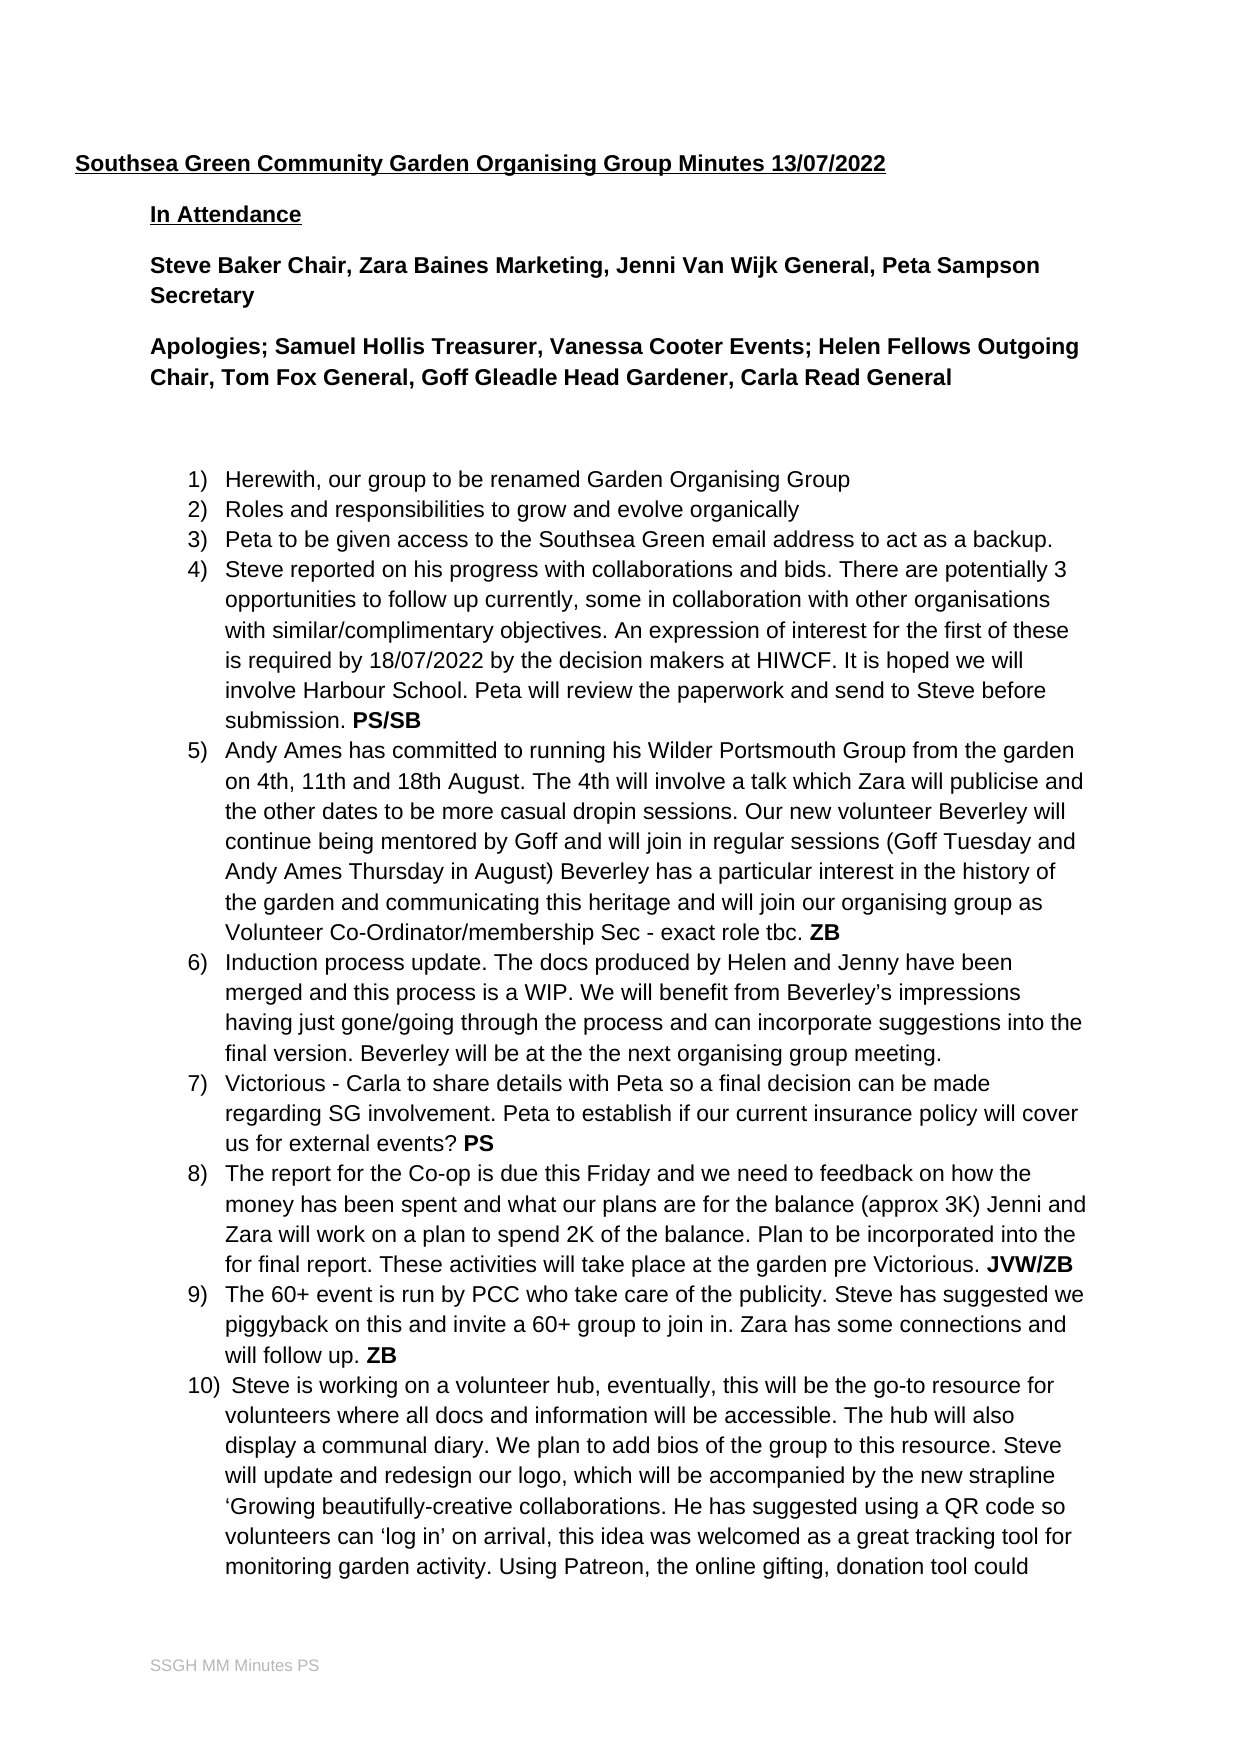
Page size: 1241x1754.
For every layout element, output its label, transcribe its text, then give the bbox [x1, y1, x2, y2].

list Steve reported on his progress with collaborations and bids. There are potentially 3 opportunities to follow up currently, some in collaboration with other organisations with similar/complimentary objectives. An expression of interest for the first of these is required by 18/07/2022 by the decision makers at HIWCF. It is hoped we will involve Harbour School. Peta will review the paperwork and send to Steve before submission. PS/SB [187, 556, 1090, 734]
list The 60+ event is run by PCC who take care of the publicity. Steve has suggested we piggyback on this and invite a 60+ group to join in. Zara has some connections and will follow up. ZB [187, 1281, 1090, 1368]
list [187, 1372, 1090, 1579]
list Induction process update. The docs produced by Helen and Jenny have been merged and this process is a WIP. We will benefit from Beverley’s impressions having just gone/going through the process and can incorporate suggestions into the final version. Beverley will be at the the next organising group meeting. [187, 949, 1090, 1066]
list Victorious - Carla to share details with Peta so a final decision can be made regarding SG involvement. Peta to establish if our current insurance policy will cover us for external events? PS [187, 1070, 1090, 1157]
text Steve Baker Chair, Zara Baines Marketing, Jenni Van Wijk General, Peta Sampson Secretary [150, 252, 1090, 309]
list Andy Ames has committed to running his Wilder Portsmouth Group from the garden on 4th, 11th and 18th August. The 4th will involve a talk which Zara will publicise and the other dates to be more casual dropin sessions. Our new volunteer Beverley will continue being mentored by Goff and will join in regular sessions (Goff Tuesday and Andy Ames Thursday in August) Beverley has a particular interest in the history of the garden and communicating this heritage and will join our organising group as Volunteer Co-Ordinator/membership Sec - exact role tbc. ZB [187, 737, 1090, 945]
text Southsea Green Community Garden Organising Group Minutes 13/07/2022 [28, 150, 1090, 176]
text Apologies; Samuel Hollis Treasurer, Vanessa Cooter Events; Helen Fellows Outgoing Chair, Tom Fox General, Goff Gleadle Head Gardener, Carla Read General [150, 333, 1090, 390]
text In Attendance [150, 201, 1090, 227]
list Herewith, our group to be renamed Garden Organising Group [187, 466, 1090, 492]
list Peta to be given access to the Southsea Green email address to act as a backup. [187, 526, 1090, 552]
list The report for the Co-op is due this Friday and we need to feedback on how the money has been spent and what our plans are for the balance (approx 3K) Jenni and Zara will work on a plan to spend 2K of the balance. Plan to be incorporated into the for final report. These activities will take place at the garden pre Victorious. JVW/ZB [187, 1160, 1090, 1277]
list Roles and responsibilities to grow and evolve organically [187, 496, 1090, 522]
